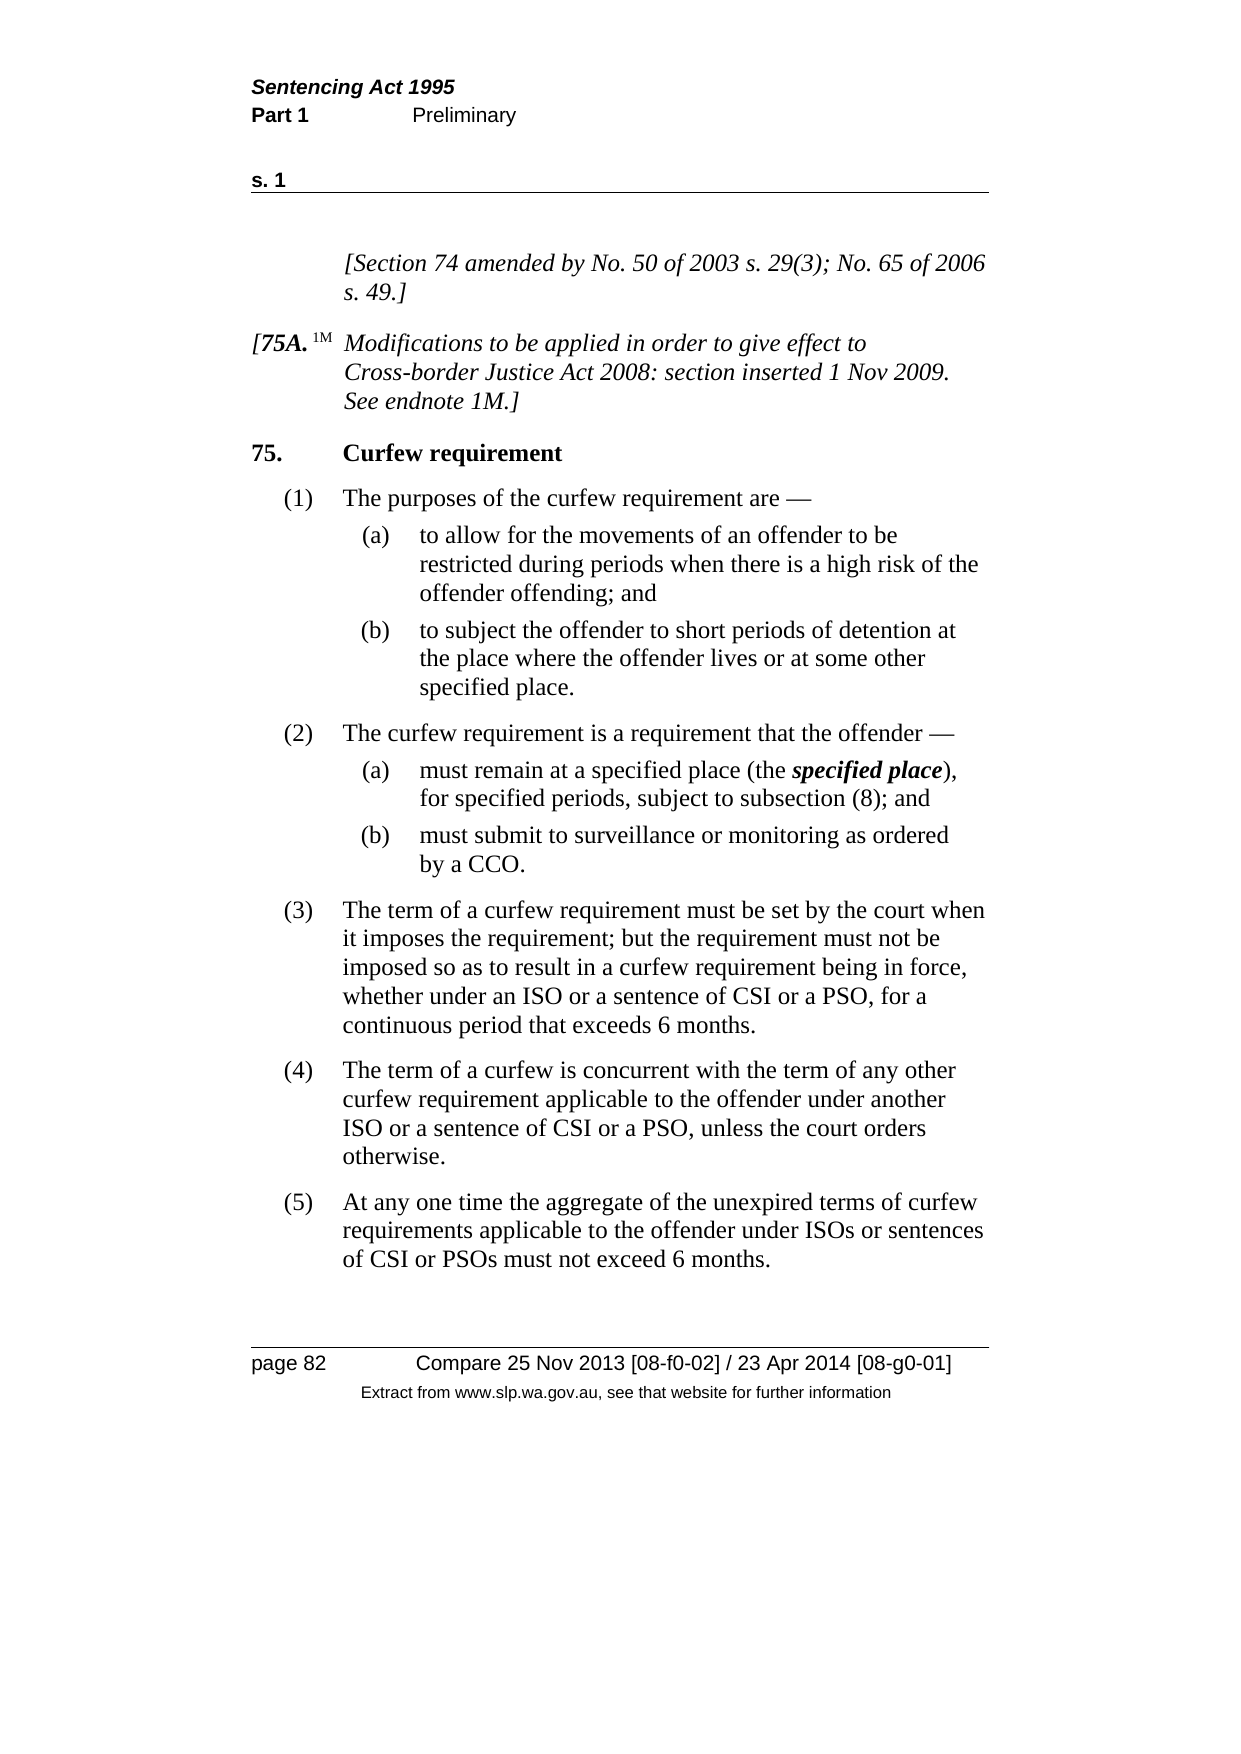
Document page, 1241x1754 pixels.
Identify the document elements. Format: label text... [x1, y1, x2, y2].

text [75A. 1M Modifications to be applied in order to give effect to Cross-border Justice Act 2008: section inserted 1 Nov 2009. See endnote 1M.] [251, 328, 989, 415]
text (5) At any one time the aggregate of the unexpired terms of curfew requirements applicable to the offender under ISOs or sentences of CSI or PSOs must not exceed 6 months. [251, 1187, 989, 1273]
text (b) must submit to surveillance or monitoring as ordered by a CCO. [251, 821, 989, 878]
text (a) to allow for the movements of an offender to be restricted during periods when there is a high risk of the offender offending; and [251, 520, 989, 606]
text (4) The term of a curfew is concurrent with the term of any other curfew requirement applicable to the offender under another ISO or a sentence of CSI or a PSO, unless the court orders otherwise. [251, 1055, 989, 1170]
text (b) to subject the offender to short periods of detention at the place where the offender lives or at some other specified place. [251, 615, 989, 701]
text (1) The purposes of the curfew requirement are — [251, 483, 989, 512]
text [Section 74 amended by No. 50 of 2003 s. 29(3); No. 65 of 2006 s. 49.] [251, 248, 989, 306]
text (3) The term of a curfew requirement must be set by the court when it imposes the requirement; but the requirement must not be imposed so as to result in a curfew requirement being in force, whether under an ISO or a sentence of CSI or a PSO, for a continuous period that exceeds 6 months. [251, 895, 989, 1038]
text (a) must remain at a specified place (the specified place), for specified periods, subject to subsection (8); and [251, 755, 989, 812]
text (2) The curfew requirement is a requirement that the offender — [251, 718, 989, 746]
subtitle 75. Curfew requirement [251, 438, 989, 466]
